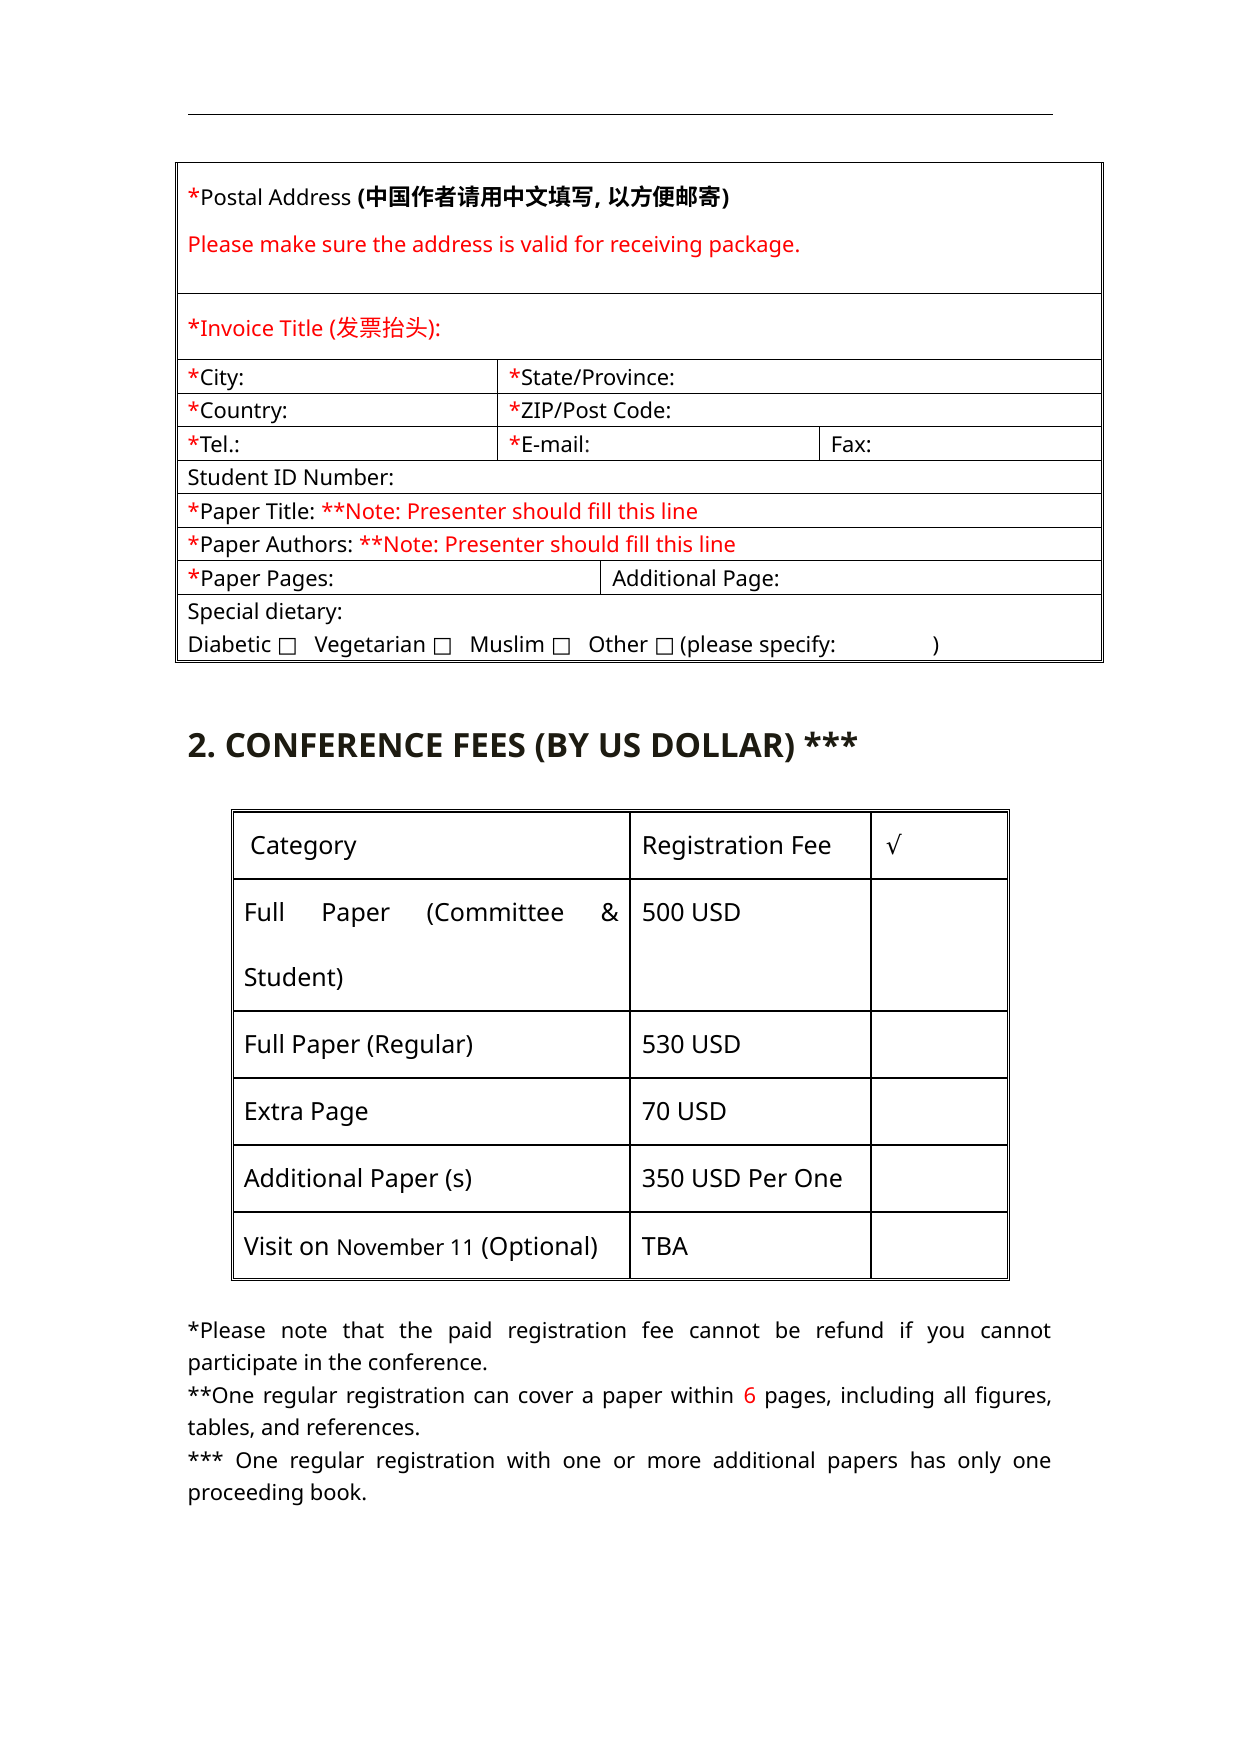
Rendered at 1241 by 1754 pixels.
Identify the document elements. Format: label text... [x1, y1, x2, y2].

table_cell Extra Page [234, 1079, 629, 1144]
table_cell Full Paper (Committee & Student) [234, 880, 629, 1009]
table_cell [872, 1012, 1007, 1077]
text 2. CONFERENCE FEES (BY US DOLLAR) *** [187, 712, 1053, 777]
table_cell *City: [178, 360, 497, 393]
table_cell [872, 1146, 1007, 1211]
table_cell *Paper Title: **Note: Presenter should fill this line [178, 494, 1101, 527]
table_cell *Paper Pages: [178, 561, 600, 594]
text *** One regular registration with one or more additional papers has only one proceeding book. [187, 1443, 1053, 1508]
table_cell *Invoice Title (发票抬头): [178, 294, 1101, 359]
table_header √ [872, 813, 1007, 877]
table_cell 500 USD [631, 880, 870, 1009]
table_cell *Paper Authors: **Note: Presenter should fill this line [178, 528, 1101, 560]
table_cell Visit on November 11 (Optional) [234, 1213, 629, 1278]
table_header Registration Fee [631, 813, 870, 877]
text *Please note that the paid registration fee cannot be refund if you cannot participate in the conference. [187, 1313, 1053, 1378]
table_cell Special dietary: Diabetic □ Vegetarian □ Muslim □ Other □ (please specify: ) [178, 595, 1101, 660]
table_cell *E-mail: [498, 427, 819, 460]
table_cell *ZIP/Post Code: [498, 394, 1101, 426]
table_cell Additional Paper (s) [234, 1146, 629, 1211]
table_cell *Country: [178, 394, 497, 426]
table_header Category [234, 813, 629, 877]
table_cell 530 USD [631, 1012, 870, 1077]
table_cell 70 USD [631, 1079, 870, 1144]
table_cell Full Paper (Regular) [234, 1012, 629, 1077]
table_cell Additional Page: [601, 561, 1101, 594]
table_cell [872, 880, 1007, 1009]
table_cell *Postal Address (中国作者请用中文填写, 以方便邮寄) Please make sure the address is valid for receiving package. [178, 163, 1101, 293]
table_cell *State/Province: [498, 360, 1101, 393]
table_cell TBA [631, 1213, 870, 1278]
table_cell Fax: [820, 427, 1101, 460]
table_cell 350 USD Per One [631, 1146, 870, 1211]
text **One regular registration can cover a paper within 6 pages, including all figures, tables, and references. [187, 1378, 1053, 1443]
table_cell *Tel.: [178, 427, 497, 460]
table_cell [872, 1079, 1007, 1144]
table_cell Student ID Number: [178, 461, 1101, 493]
table_cell [872, 1213, 1007, 1278]
